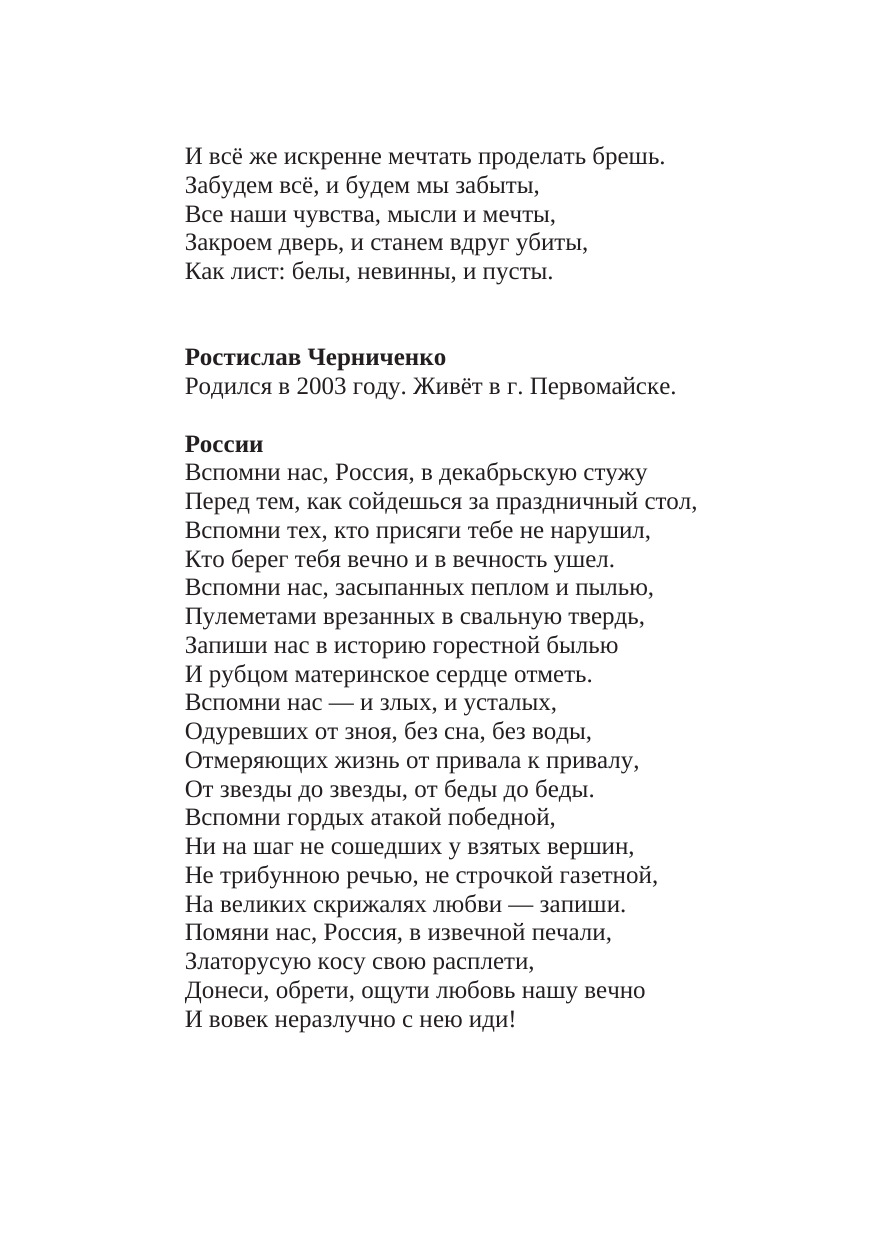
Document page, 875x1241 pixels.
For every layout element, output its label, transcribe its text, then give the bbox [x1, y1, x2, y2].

text Одуревших от зноя, без сна, без воды, [140, 716, 766, 745]
text Пулеметами врезанных в свальную твердь, [140, 601, 766, 630]
text Помяни нас, Россия, в извечной печали, [140, 917, 766, 946]
text Ни на шаг не сошедших у взятых вершин, [140, 831, 766, 860]
text Все наши чувства, мысли и мечты, [140, 199, 766, 227]
text И вовек неразлучно с нею иди! [140, 1004, 766, 1032]
text Перед тем, как сойдешься за праздничный стол, [140, 486, 766, 515]
text Вспомни нас — и злых, и усталых, [140, 687, 766, 716]
text Родился в 2003 году. Живёт в г. Первомайске. [140, 371, 766, 400]
text Забудем всё, и будем мы забыты, [140, 170, 766, 199]
text Донеси, обрети, ощути любовь нашу вечно [140, 975, 766, 1004]
text От звезды до звезды, от беды до беды. [140, 774, 766, 802]
text Отмеряющих жизнь от привала к привалу, [140, 745, 766, 774]
text Вспомни нас, засыпанных пеплом и пылью, [140, 572, 766, 601]
text Вспомни гордых атакой победной, [140, 802, 766, 831]
text Вспомни тех, кто присяги тебе не нарушил, [140, 515, 766, 544]
text И всё же искренне мечтать проделать брешь. [140, 141, 766, 170]
text Запиши нас в историю горестной былью [140, 630, 766, 659]
text На великих скрижалях любви — запиши. [140, 889, 766, 917]
text Кто берег тебя вечно и в вечность ушел. [140, 544, 766, 572]
text Закроем дверь, и станем вдруг убиты, [140, 227, 766, 256]
text России [140, 429, 766, 457]
text Златорусую косу свою расплети, [140, 946, 766, 975]
text Как лист: белы, невинны, и пусты. [140, 256, 766, 285]
text Вспомни нас, Россия, в декабрьскую стужу [140, 457, 766, 486]
text И рубцом материнское сердце отметь. [140, 659, 766, 687]
text Ростислав Черниченко [140, 342, 766, 371]
text Не трибунною речью, не строчкой газетной, [140, 860, 766, 889]
